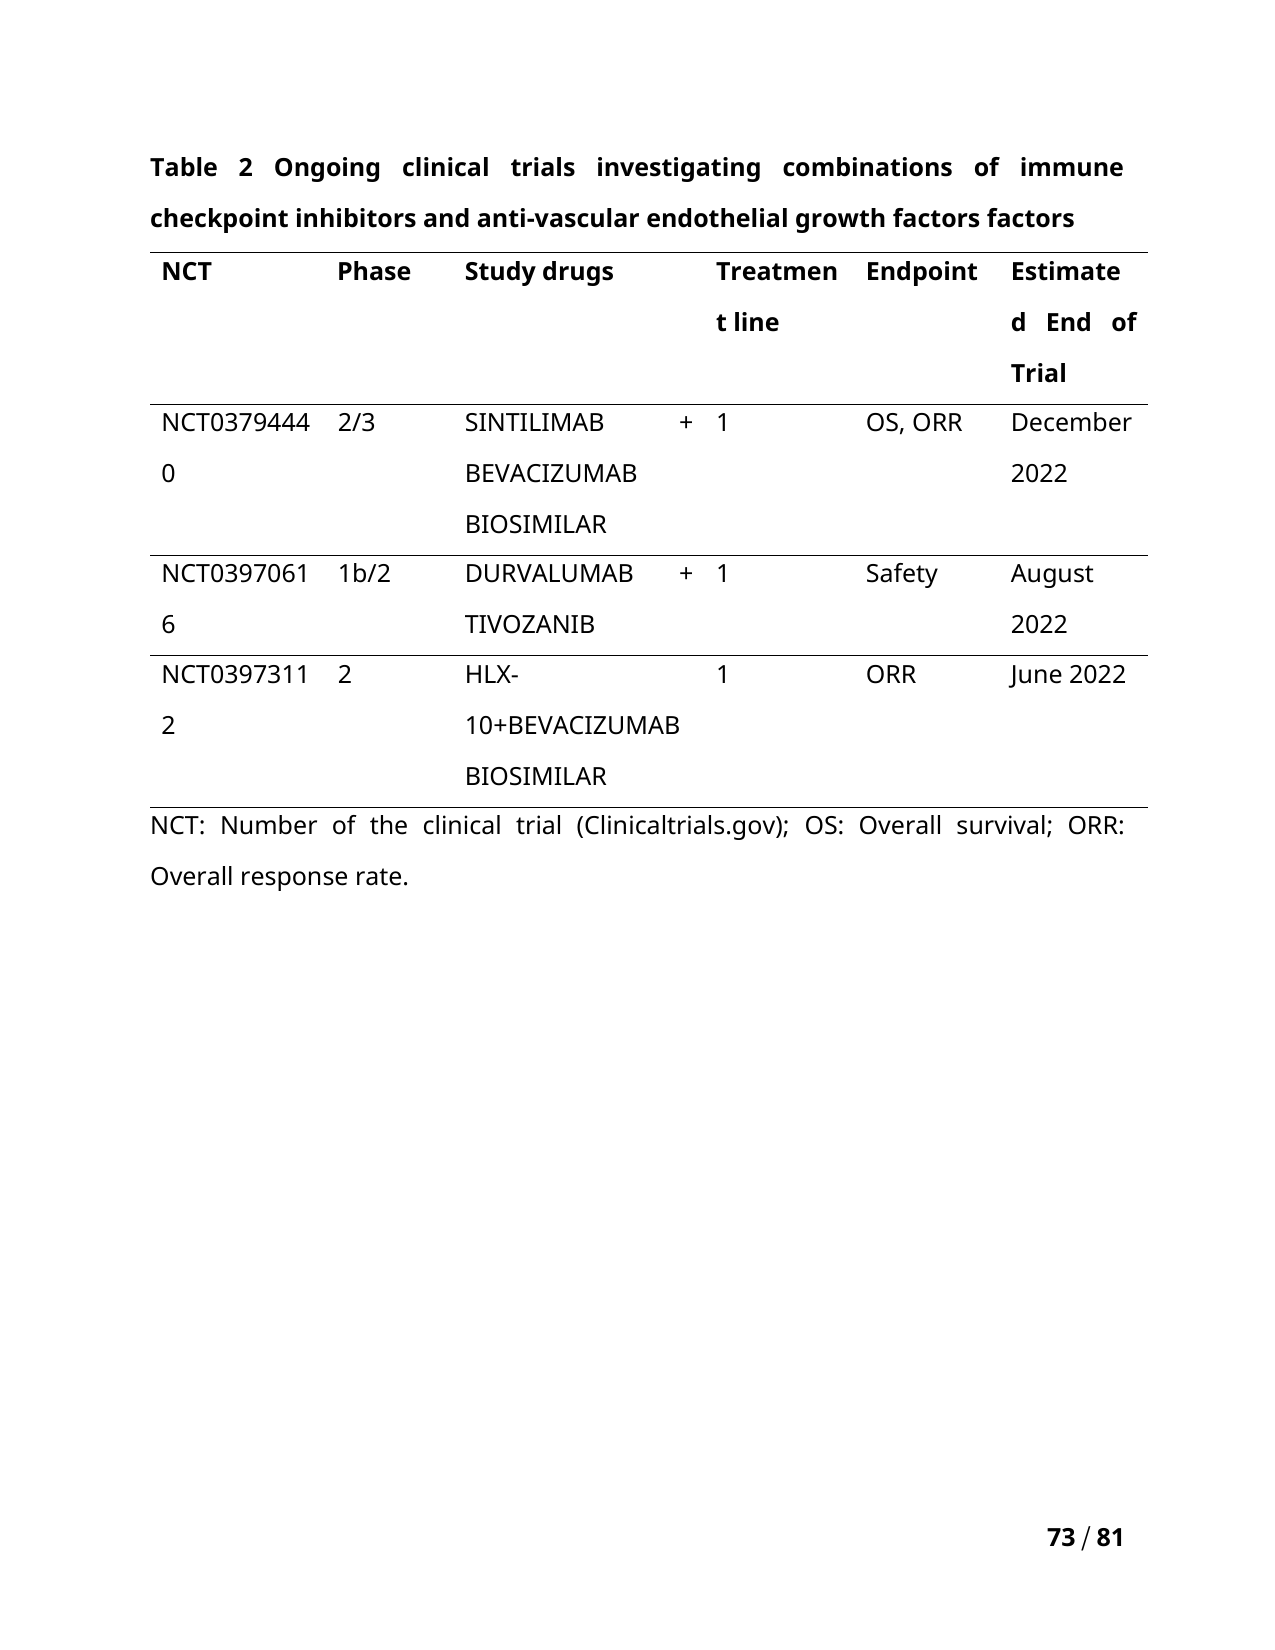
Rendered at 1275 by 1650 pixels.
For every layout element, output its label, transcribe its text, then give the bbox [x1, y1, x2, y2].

table_cell 1 [705, 405, 854, 555]
table_cell December 2022 [999, 405, 1147, 555]
table_cell August 2022 [999, 556, 1147, 655]
table_cell June 2022 [999, 656, 1147, 807]
table_cell ORR [854, 656, 999, 807]
table_cell DURVALUMAB + TIVOZANIB [453, 556, 704, 655]
table_cell HLX-10+BEVACIZUMAB BIOSIMILAR [453, 656, 704, 807]
table_header Phase [326, 253, 453, 403]
table_header Study drugs [453, 253, 704, 403]
table_cell 2 [326, 656, 453, 807]
table_header NCT [150, 253, 326, 403]
table_header Estimated End of Trial [999, 253, 1147, 403]
table_cell 1 [705, 656, 854, 807]
table_cell 2/3 [326, 405, 453, 555]
table_cell 1 [705, 556, 854, 655]
table_cell OS, ORR [854, 405, 999, 555]
table_header Treatment line [705, 253, 854, 403]
table_cell NCT03970616 [150, 556, 326, 655]
table_cell NCT03973112 [150, 656, 326, 807]
table_cell SINTILIMAB + BEVACIZUMAB BIOSIMILAR [453, 405, 704, 555]
text Table 2 Ongoing clinical trials investigating combinations of immune checkpoint inhibitors and anti-vascular endothelial growth factors factors [150, 150, 1125, 235]
text NCT: Number of the clinical trial (Clinicaltrials.gov); OS: Overall survival; ORR: Overall response rate. [150, 808, 1125, 893]
table_header Endpoint [854, 253, 999, 403]
table_cell Safety [854, 556, 999, 655]
table_cell 1b/2 [326, 556, 453, 655]
table_cell NCT03794440 [150, 405, 326, 555]
